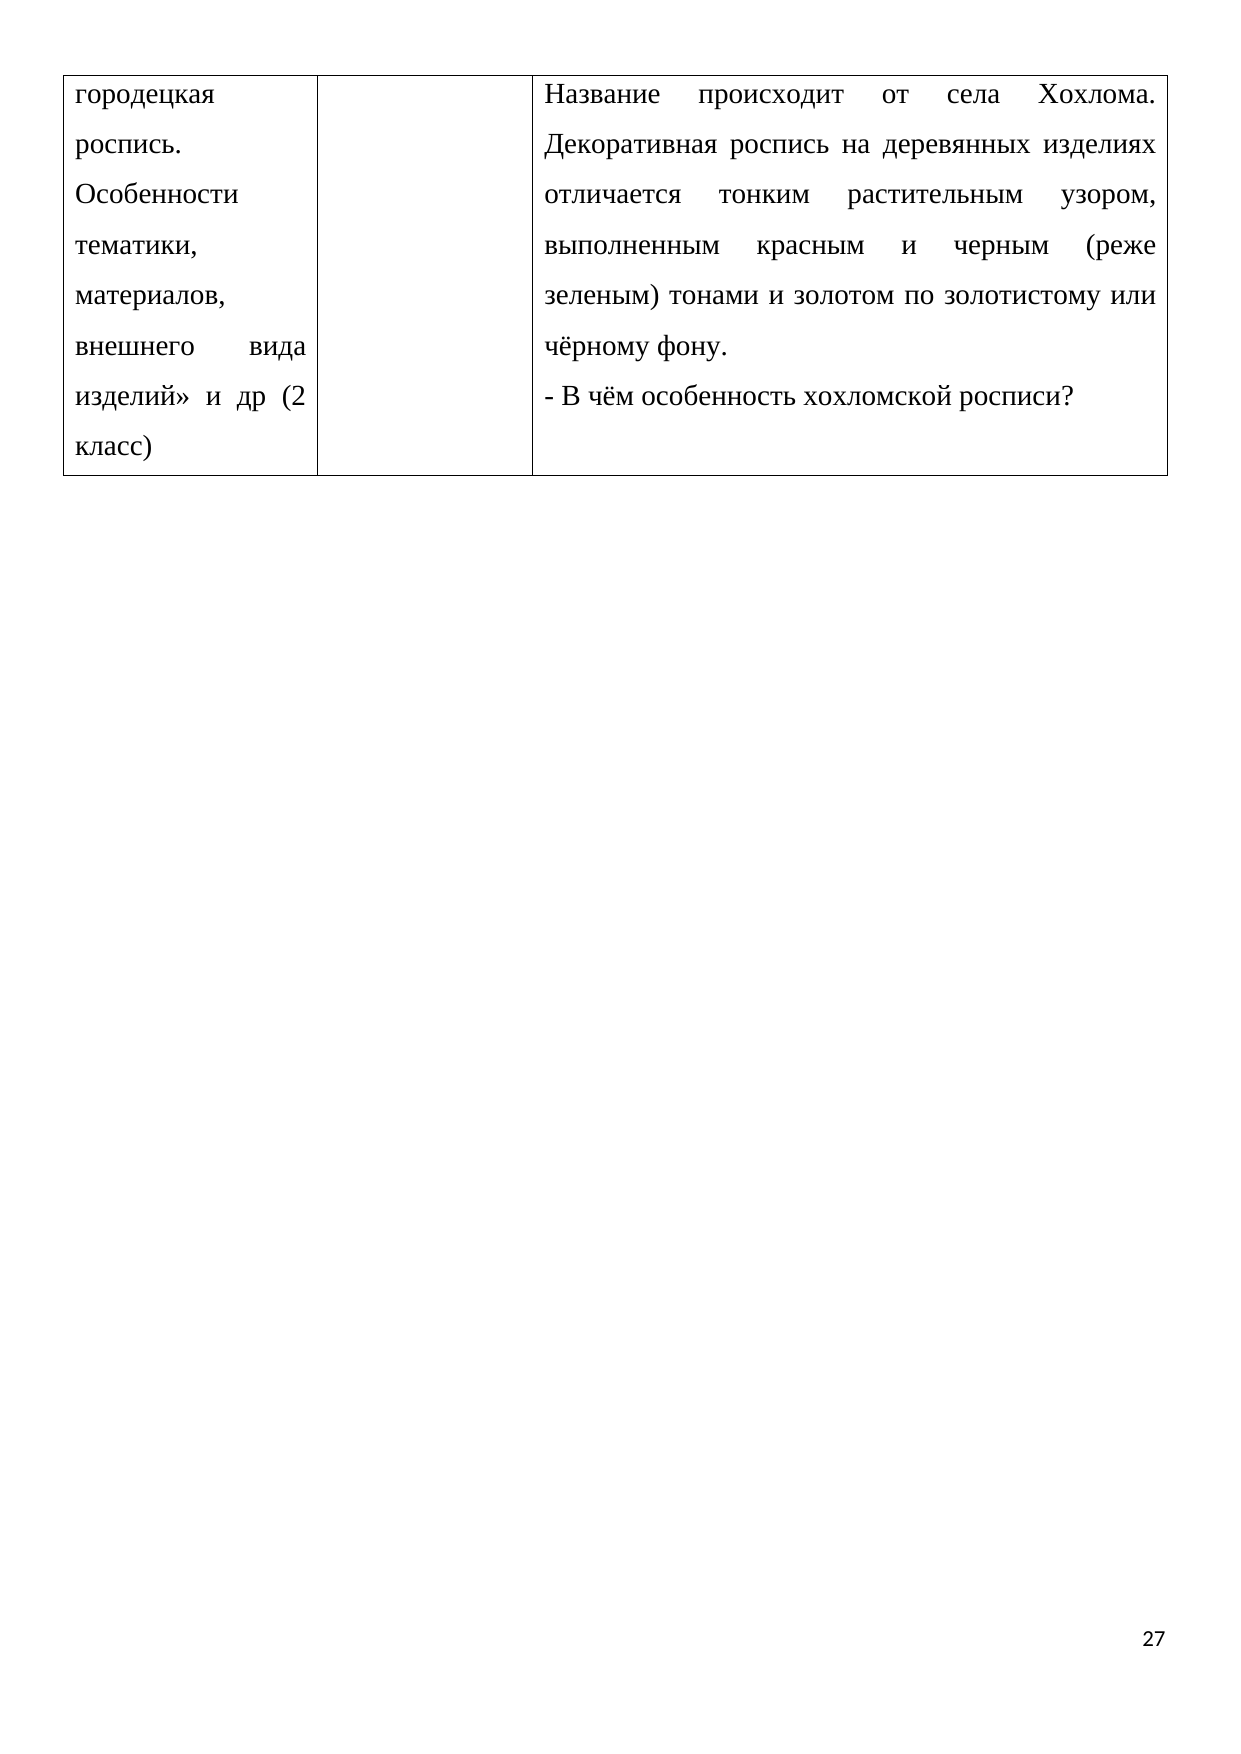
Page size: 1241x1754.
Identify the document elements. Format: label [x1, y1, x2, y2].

table_cell [533, 76, 1167, 475]
table_cell [64, 76, 317, 475]
table_cell [318, 76, 532, 475]
